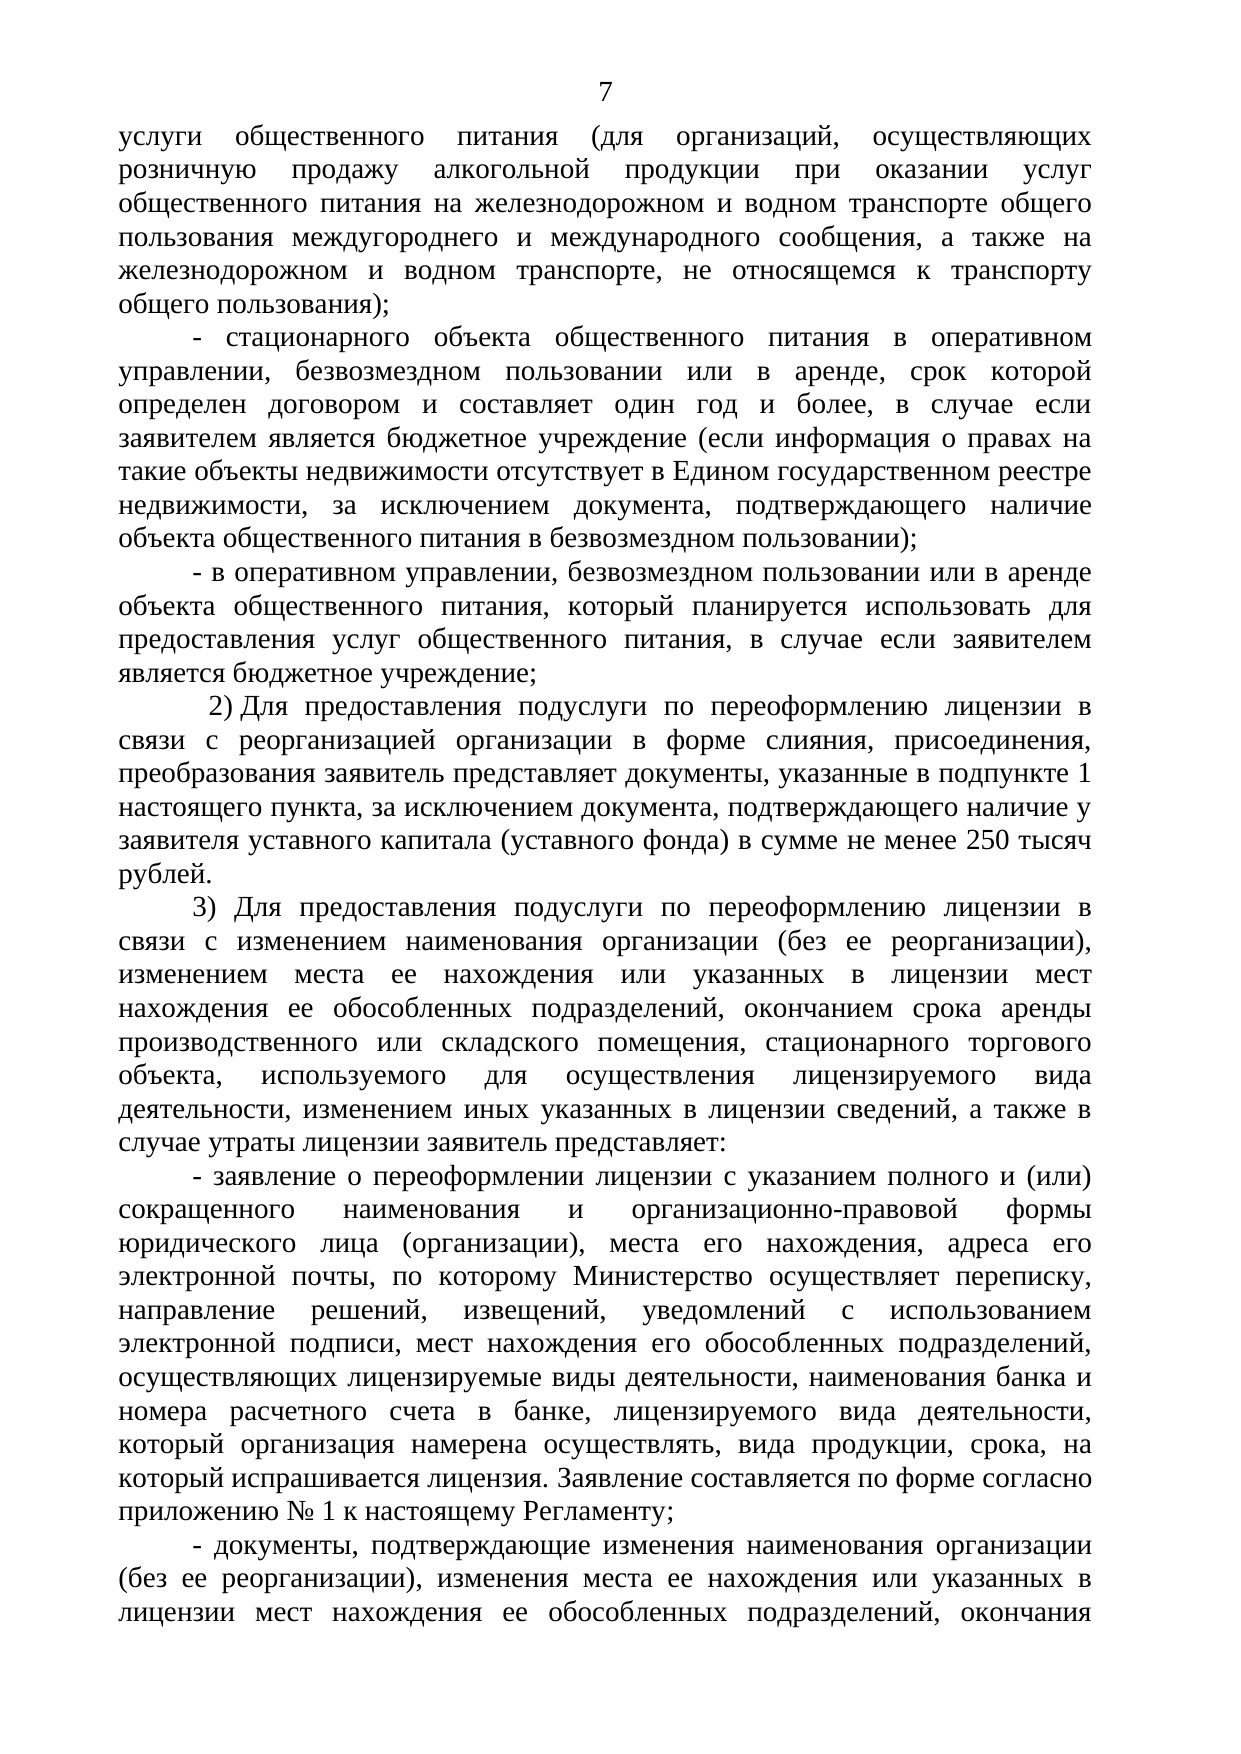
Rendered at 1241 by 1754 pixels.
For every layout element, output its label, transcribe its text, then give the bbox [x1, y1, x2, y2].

text - стационарного объекта общественного питания в оперативном управлении, безвозмездном пользовании или в аренде, срок которой определен договором и составляет один год и более, в случае если заявителем является бюджетное учреждение (если информация о правах на такие объекты недвижимости отсутствует в Едином государственном реестре недвижимости, за исключением документа, подтверждающего наличие объекта общественного питания в безвозмездном пользовании); [118, 319, 1093, 554]
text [118, 118, 1093, 319]
text 3) Для предоставления подуслуги по переоформлению лицензии в связи с изменением наименования организации (без ее реорганизации), изменением места ее нахождения или указанных в лицензии мест нахождения ее обособленных подразделений, окончанием срока аренды производственного или складского помещения, стационарного торгового объекта, используемого для осуществления лицензируемого вида деятельности, изменением иных указанных в лицензии сведений, а также в случае утраты лицензии заявитель представляет: [118, 889, 1093, 1158]
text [118, 1527, 1093, 1627]
text - заявление о переоформлении лицензии с указанием полного и (или) сокращенного наименования и организационно-правовой формы юридического лица (организации), места его нахождения, адреса его электронной почты, по которому Министерство осуществляет переписку, направление решений, извещений, уведомлений с использованием электронной подписи, мест нахождения его обособленных подразделений, осуществляющих лицензируемые виды деятельности, наименования банка и номера расчетного счета в банке, лицензируемого вида деятельности, который организация намерена осуществлять, вида продукции, срока, на который испрашивается лицензия. Заявление составляется по форме согласно приложению № 1 к настоящему Регламенту; [118, 1158, 1093, 1527]
text 2) Для предоставления подуслуги по переоформлению лицензии в связи с реорганизацией организации в форме слияния, присоединения, преобразования заявитель представляет документы, указанные в подпункте 1 настоящего пункта, за исключением документа, подтверждающего наличие у заявителя уставного капитала (уставного фонда) в сумме не менее 250 тысяч рублей. [118, 688, 1093, 889]
text - в оперативном управлении, безвозмездном пользовании или в аренде объекта общественного питания, который планируется использовать для предоставления услуг общественного питания, в случае если заявителем является бюджетное учреждение; [118, 554, 1093, 688]
